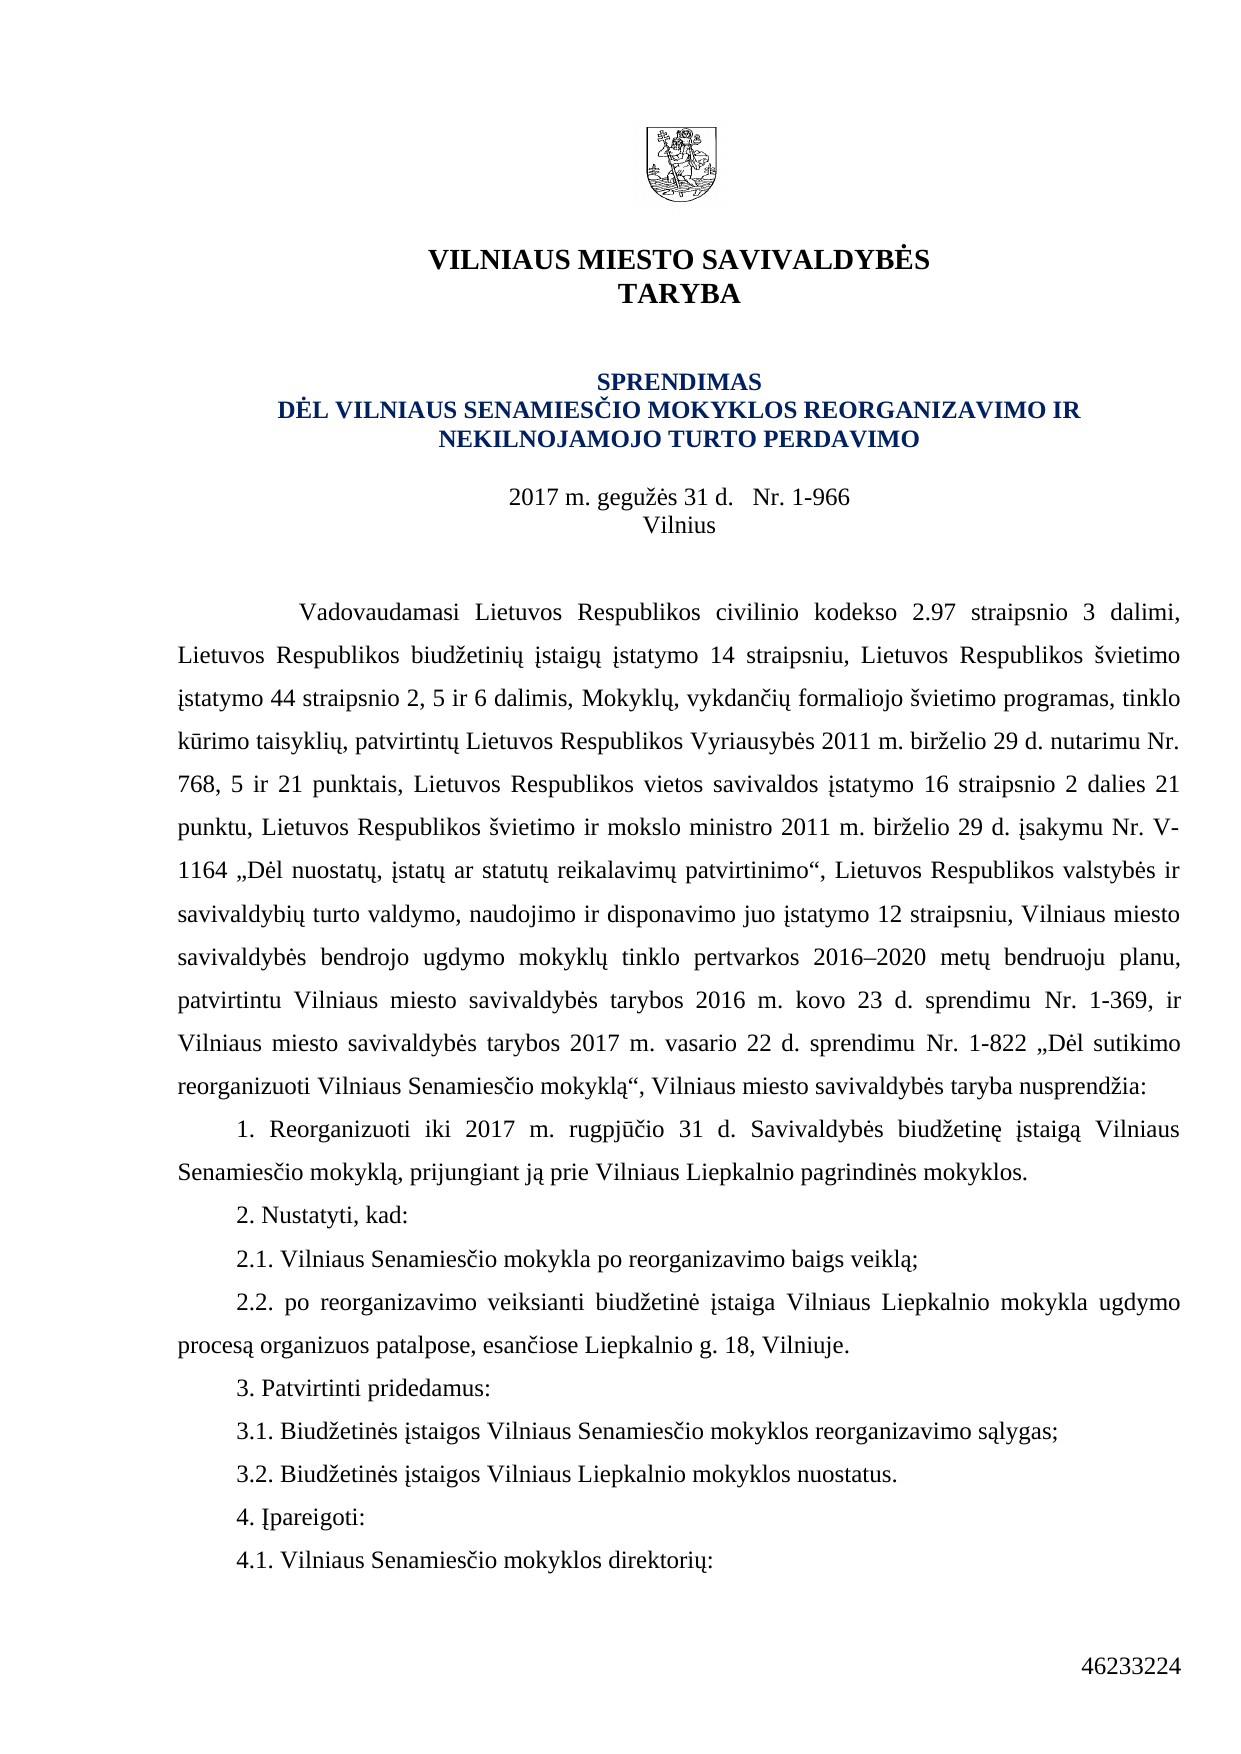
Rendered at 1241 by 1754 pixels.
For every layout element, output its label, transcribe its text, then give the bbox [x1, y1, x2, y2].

picture [629, 118, 730, 214]
text 3.1. Biudžetinės įstaigos Vilniaus Senamiesčio mokyklos reorganizavimo sąlygas; [177, 1416, 1181, 1445]
text 4.1. Vilniaus Senamiesčio mokyklos direktorių: [177, 1546, 1181, 1574]
text 3. Patvirtinti pridedamus: [177, 1373, 1181, 1402]
text Vilnius [177, 511, 1181, 539]
text 2. Nustatyti, kad: [177, 1201, 1181, 1229]
text 2.2. po reorganizavimo veiksianti biudžetinė įstaiga Vilniaus Liepkalnio mokykla ugdymo procesą organizuos patalpose, esančiose Liepkalnio g. 18, Vilniuje. [177, 1287, 1181, 1359]
text 2.1. Vilniaus Senamiesčio mokykla po reorganizavimo baigs veiklą; [177, 1244, 1181, 1272]
text DĖL VILNIAUS SENAMIESČIO MOKYKLOS REORGANIZAVIMO IR NEKILNOJAMOJO TURTO PERDAVIMO [177, 396, 1181, 453]
text 3.2. Biudžetinės įstaigos Vilniaus Liepkalnio mokyklos nuostatus. [177, 1459, 1181, 1488]
text 2017 m. gegužės 31 d. Nr. 1-966 [177, 482, 1181, 511]
text VILNIAUS MIESTO SAVIVALDYBĖS [177, 242, 1181, 276]
text 1. Reorganizuoti iki 2017 m. rugpjūčio 31 d. Savivaldybės biudžetinę įstaigą Vilniaus Senamiesčio mokyklą, prijungiant ją prie Vilniaus Liepkalnio pagrindinės mokyklos. [177, 1114, 1181, 1186]
text 4. Įpareigoti: [177, 1502, 1181, 1531]
text Vadovaudamasi Lietuvos Respublikos civilinio kodekso 2.97 straipsnio 3 dalimi, Lietuvos Respublikos biudžetinių įstaigų įstatymo 14 straipsniu, Lietuvos Respublikos švietimo įstatymo 44 straipsnio 2, 5 ir 6 dalimis, Mokyklų, vykdančių formaliojo švietimo programas, tinklo kūrimo taisyklių, patvirtintų Lietuvos Respublikos Vyriausybės 2011 m. birželio 29 d. nutarimu Nr. 768, 5 ir 21 punktais, Lietuvos Respublikos vietos savivaldos įstatymo 16 straipsnio 2 dalies 21 punktu, Lietuvos Respublikos švietimo ir mokslo ministro 2011 m. birželio 29 d. įsakymu Nr. V-1164 „Dėl nuostatų, įstatų ar statutų reikalavimų patvirtinimo“, Lietuvos Respublikos valstybės ir savivaldybių turto valdymo, naudojimo ir disponavimo juo įstatymo 12 straipsniu, Vilniaus miesto savivaldybės bendrojo ugdymo mokyklų tinklo pertvarkos 2016–2020 metų bendruoju planu, patvirtintu Vilniaus miesto savivaldybės tarybos 2016 m. kovo 23 d. sprendimu Nr. 1-369, ir Vilniaus miesto savivaldybės tarybos 2017 m. vasario 22 d. sprendimu Nr. 1-822 „Dėl sutikimo reorganizuoti Vilniaus Senamiesčio mokyklą“, Vilniaus miesto savivaldybės taryba nusprendžia: [177, 597, 1181, 1100]
text SPRENDIMAS [177, 367, 1181, 396]
text TARYBA [177, 276, 1181, 309]
